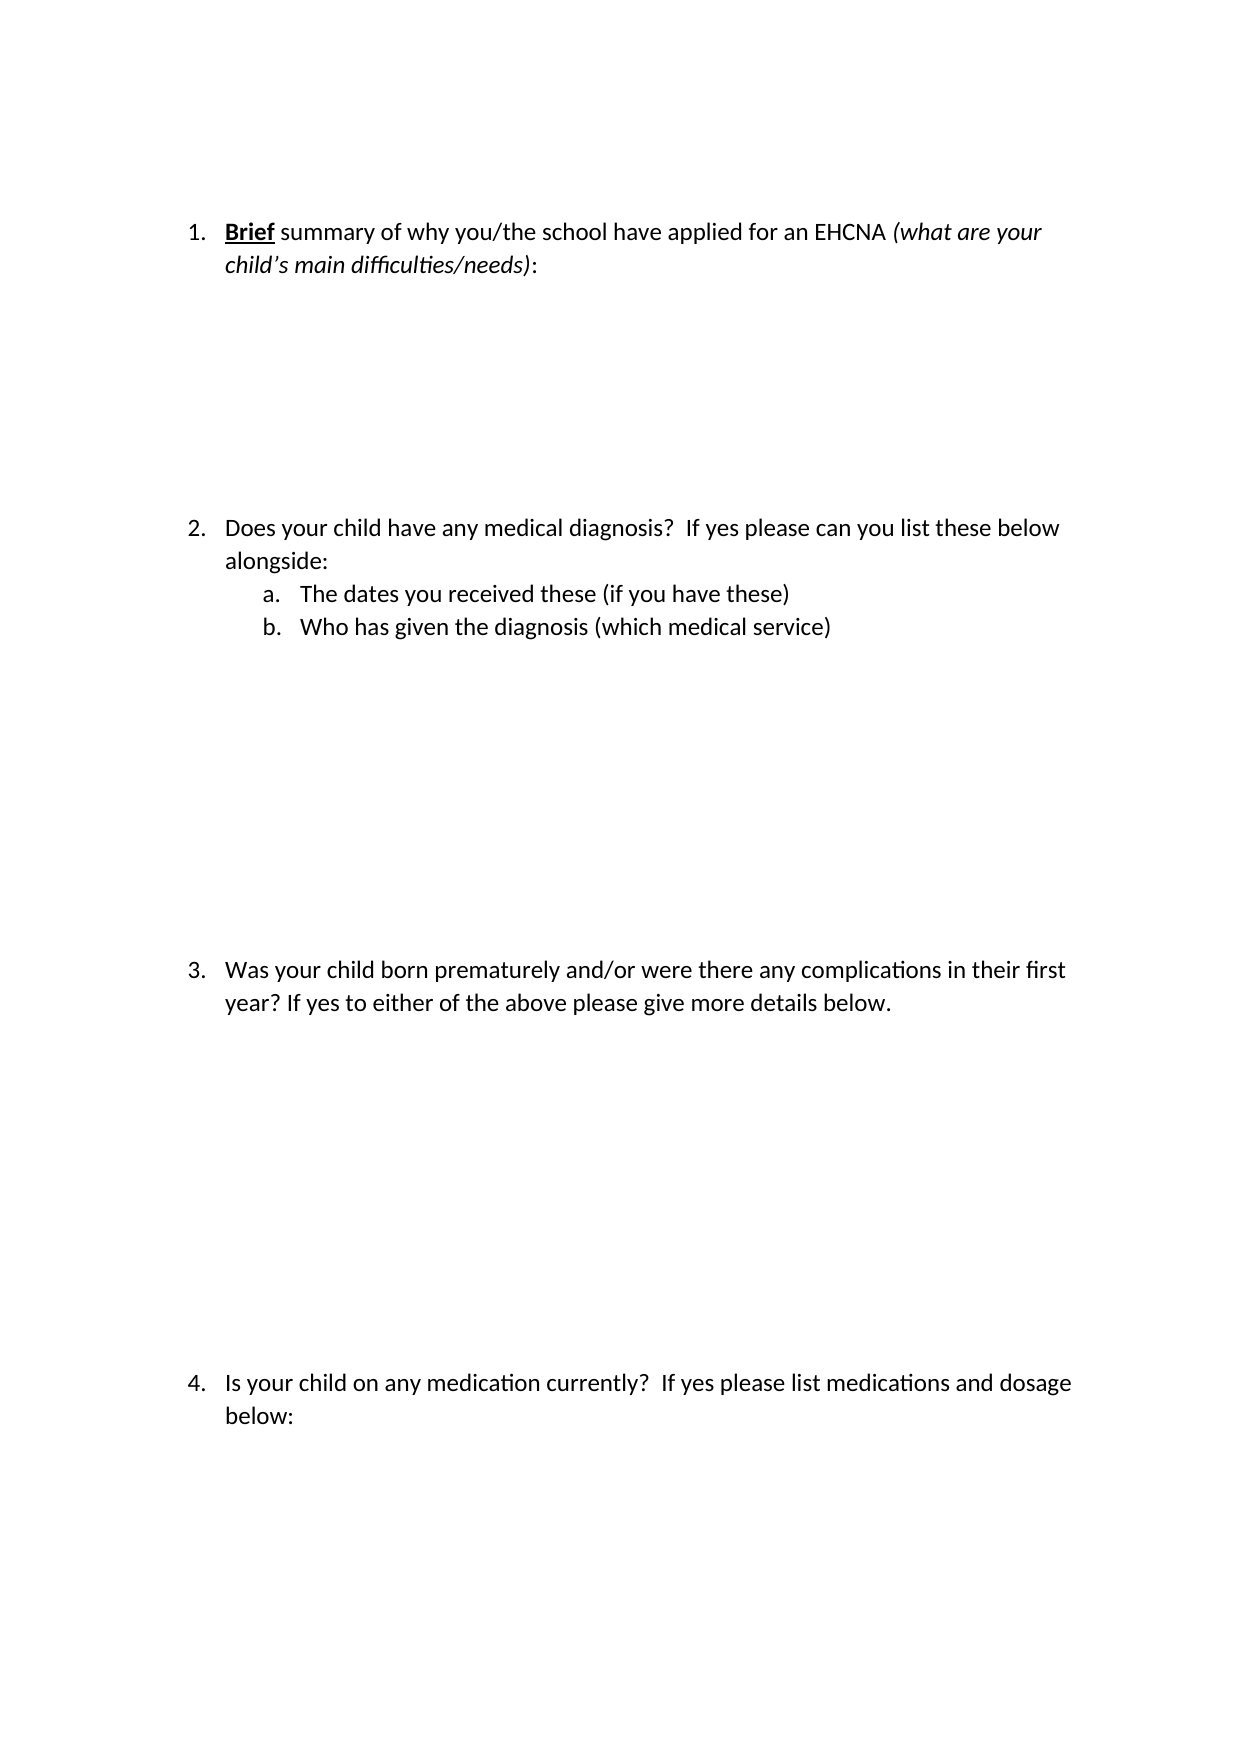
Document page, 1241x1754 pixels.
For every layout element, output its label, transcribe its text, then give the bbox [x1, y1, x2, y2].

list Who has given the diagnosis (which medical service) [262, 611, 1090, 641]
list Is your child on any medication currently? If yes please list medications and dosage below: [187, 1367, 1090, 1431]
list Was your child born prematurely and/or were there any complications in their first year? If yes to either of the above please give more details below. [187, 954, 1090, 1018]
list Brief summary of why you/the school have applied for an EHCNA (what are your child’s main difficulties/needs): [187, 216, 1090, 279]
list The dates you received these (if you have these) [262, 578, 1090, 608]
list Does your child have any medical diagnosis? If yes please can you list these below alongside: [187, 512, 1090, 576]
